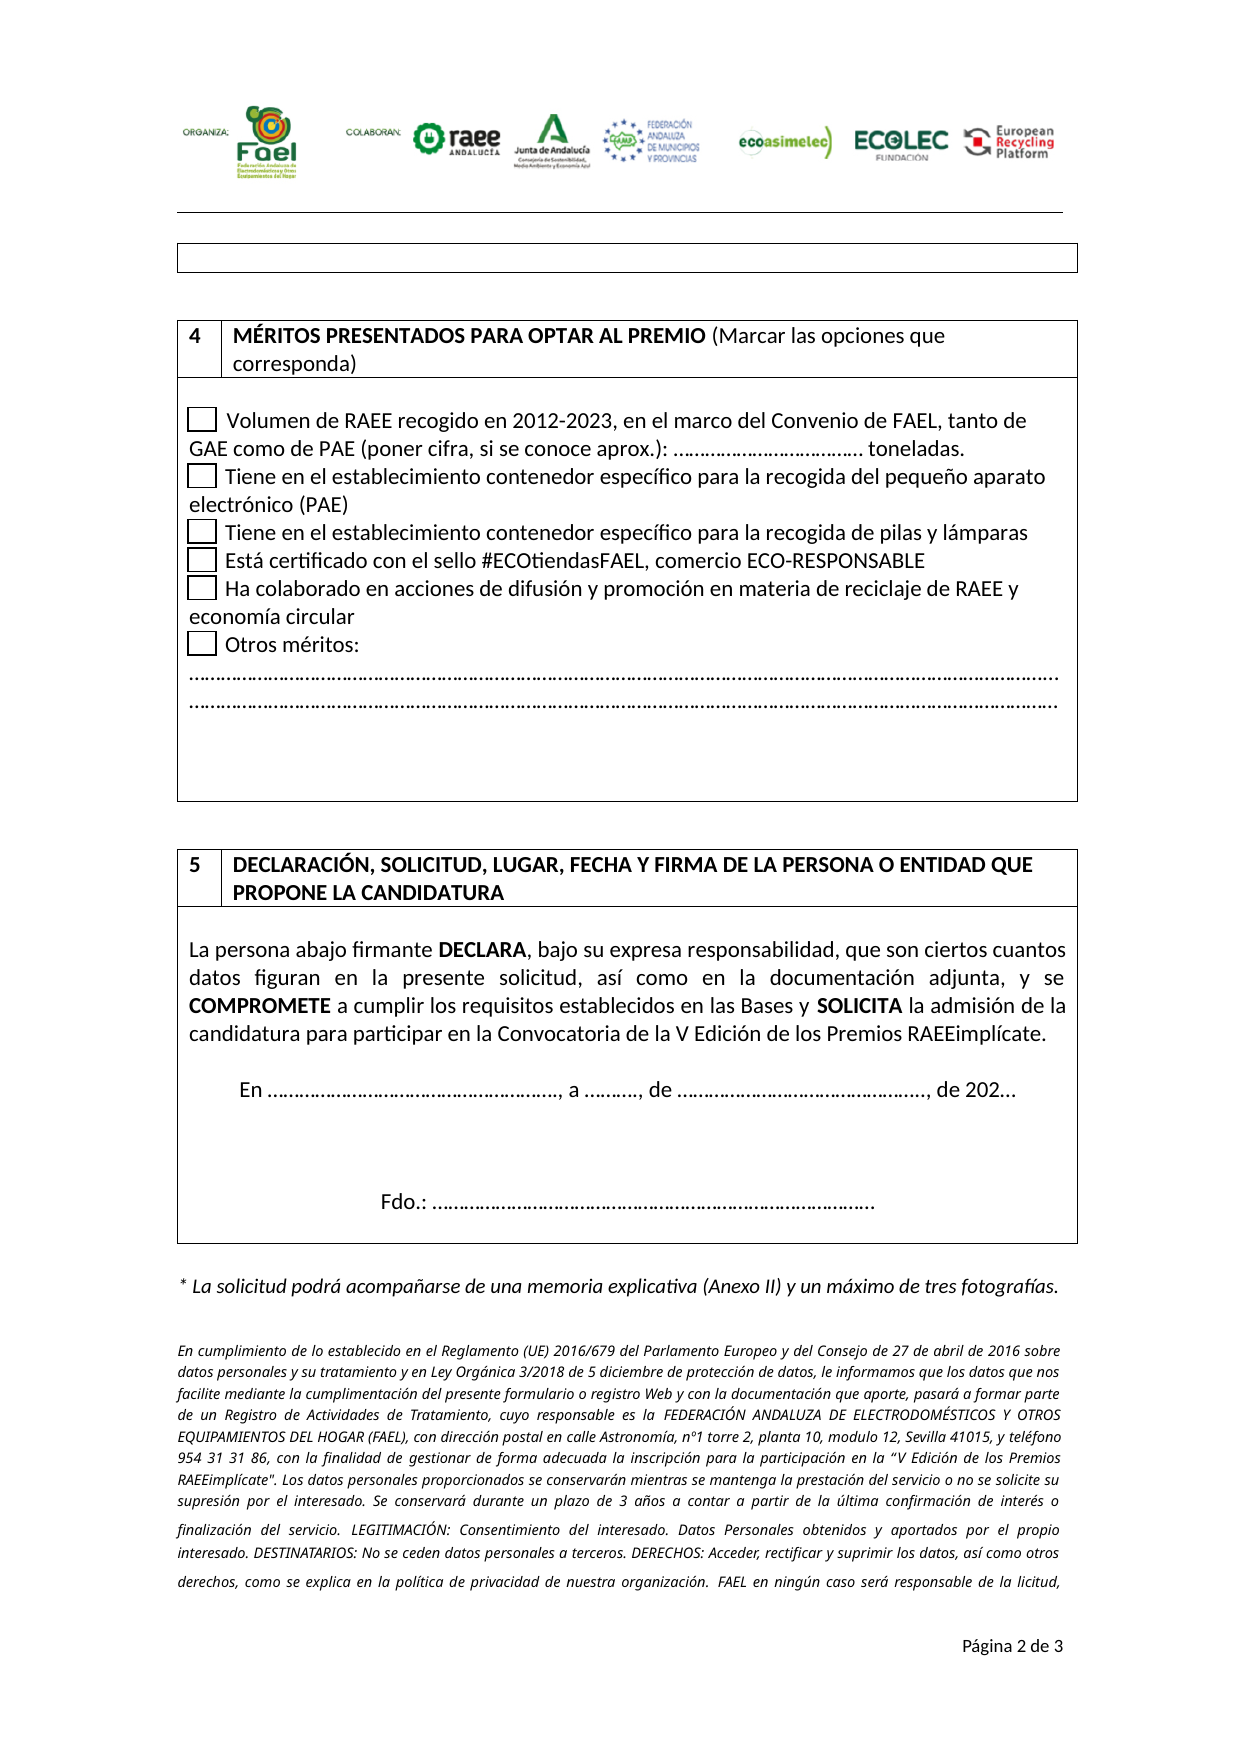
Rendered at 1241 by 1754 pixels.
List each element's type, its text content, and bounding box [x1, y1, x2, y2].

table_cell P Volumen de RAEE recogido en 2012-2023, en el marco del Convenio de FAEL, tanto de GAE como de PAE (poner cifra, si se conoce aprox.): ……………………………… toneladas. Tiene en el establecimiento contenedor específico para la recogida del pequeño aparato electrónico (PAE) Tiene en el establecimiento contenedor específico para la recogida de pilas y lámparas Está certificado con el sello #ECOtiendasFAEL, comercio ECO-RESPONSABLE Ha colaborado en acciones de difusión y promoción en materia de reciclaje de RAEE y economía circular Otros méritos: ………………………………………………………………………………………………………………………………………………... ………………………………………………………………………………………………………………………………………………… [178, 378, 1077, 801]
table_header 4 [178, 321, 221, 377]
text * La solicitud podrá acompañarse de una memoria explicativa (Anexo II) y un máximo de tres fotografías. [177, 1273, 1063, 1299]
table_cell La persona abajo firmante DECLARA, bajo su expresa responsabilidad, que son ciertos cuantos datos figuran en la presente solicitud, así como en la documentación adjunta, y se COMPROMETE a cumplir los requisitos establecidos en las Bases y SOLICITA la admisión de la candidatura para participar en la Convocatoria de la V Edición de los Premios RAEEimplícate. En ………………………………………………., a ………., de ……………………………………….., de 202… Fdo.: ………………………………………………………………………… [178, 907, 1077, 1243]
picture [177, 101, 1063, 184]
table_header MÉRITOS PRESENTADOS PARA OPTAR AL PREMIO (Marcar las opciones que corresponda) [222, 321, 1077, 377]
table_header 5 [178, 850, 221, 906]
table_header DECLARACIÓN, SOLICITUD, LUGAR, FECHA Y FIRMA DE LA PERSONA O ENTIDAD QUE PROPONE LA CANDIDATURA [222, 850, 1077, 906]
